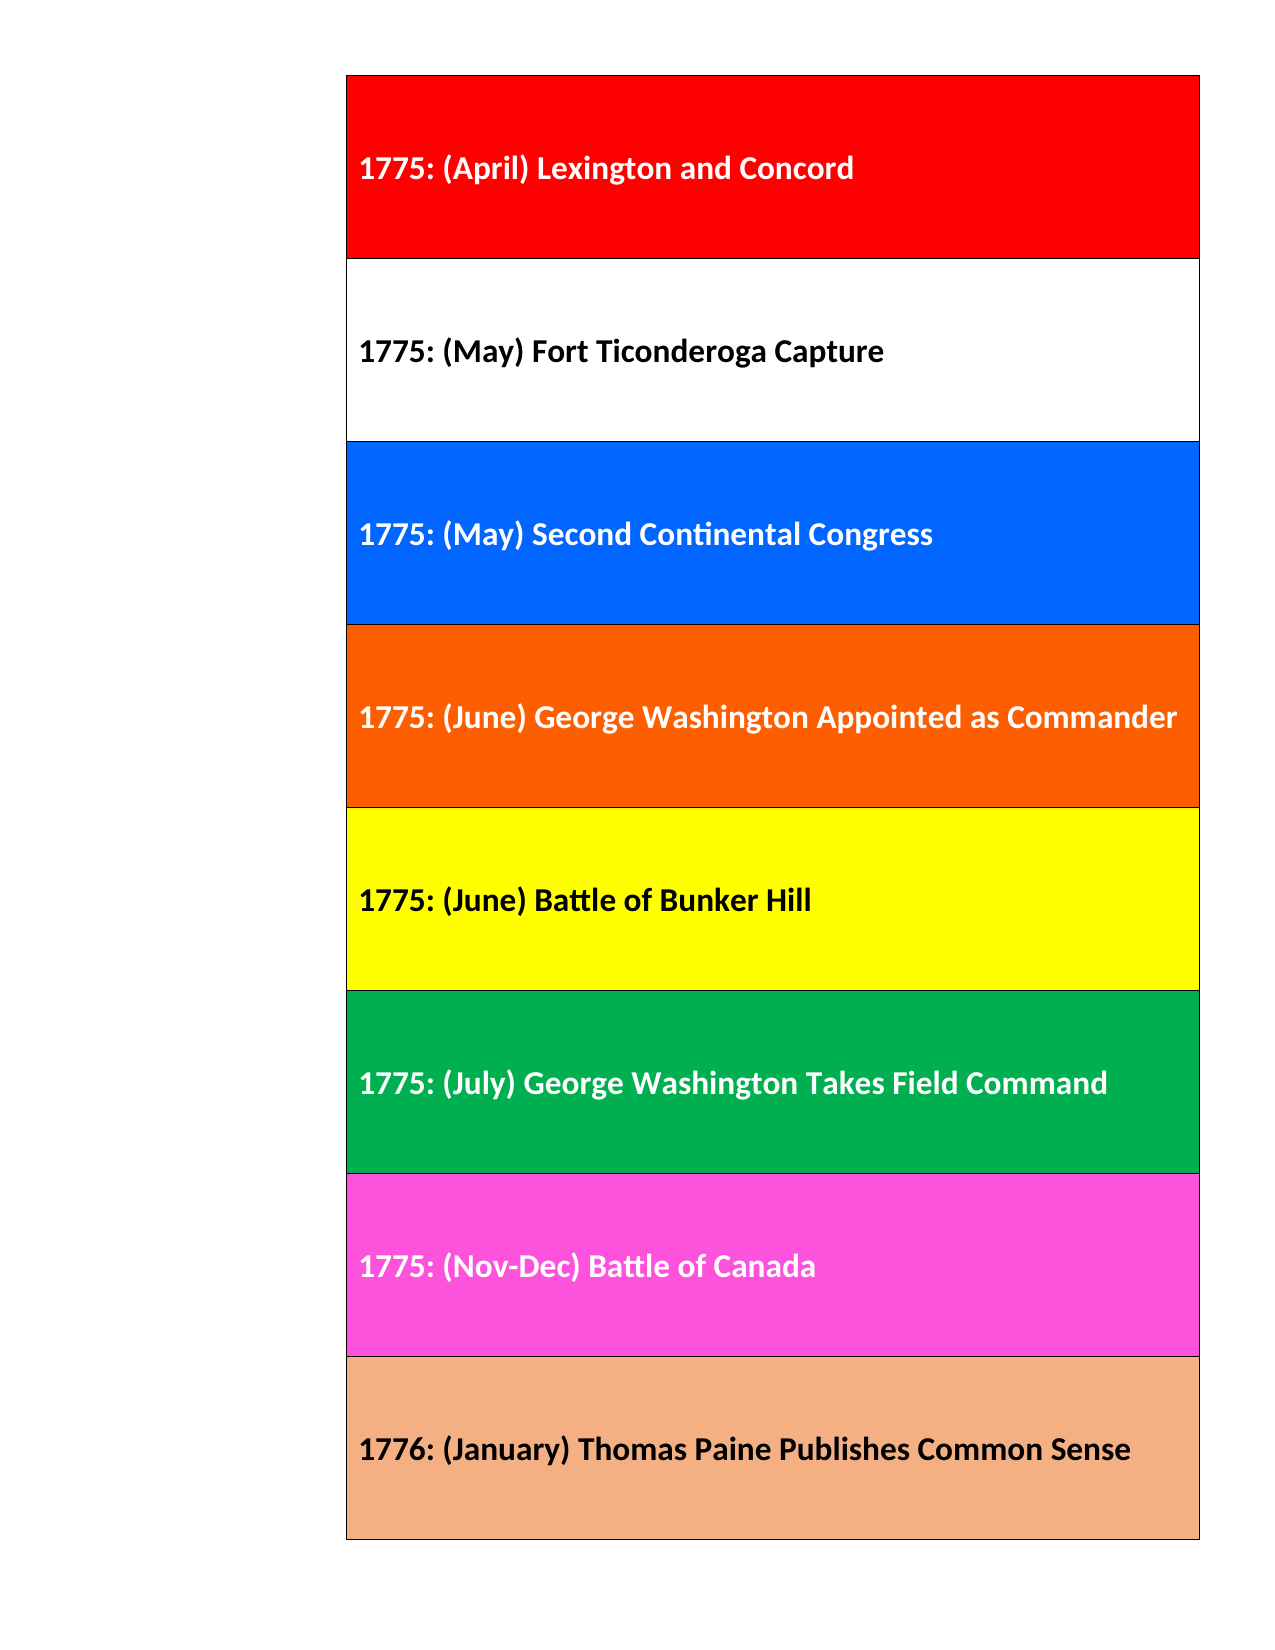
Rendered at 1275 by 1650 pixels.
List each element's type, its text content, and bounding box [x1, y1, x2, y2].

table_cell 1775: (Nov-Dec) Battle of Canada [347, 1174, 1199, 1356]
table_cell 1776: (January) Thomas Paine Publishes Common Sense [347, 1357, 1199, 1539]
table_cell 1775: (May) Fort Ticonderoga Capture [347, 259, 1199, 441]
table_cell 1775: (May) Second Continental Congress [347, 442, 1199, 624]
table_cell 1775: (June) George Washington Appointed as Commander [347, 625, 1199, 807]
table_header 1775: (April) Lexington and Concord [347, 76, 1199, 258]
table_cell 1775: (July) George Washington Takes Field Command [347, 991, 1199, 1173]
table_cell 1775: (June) Battle of Bunker Hill [347, 808, 1199, 990]
